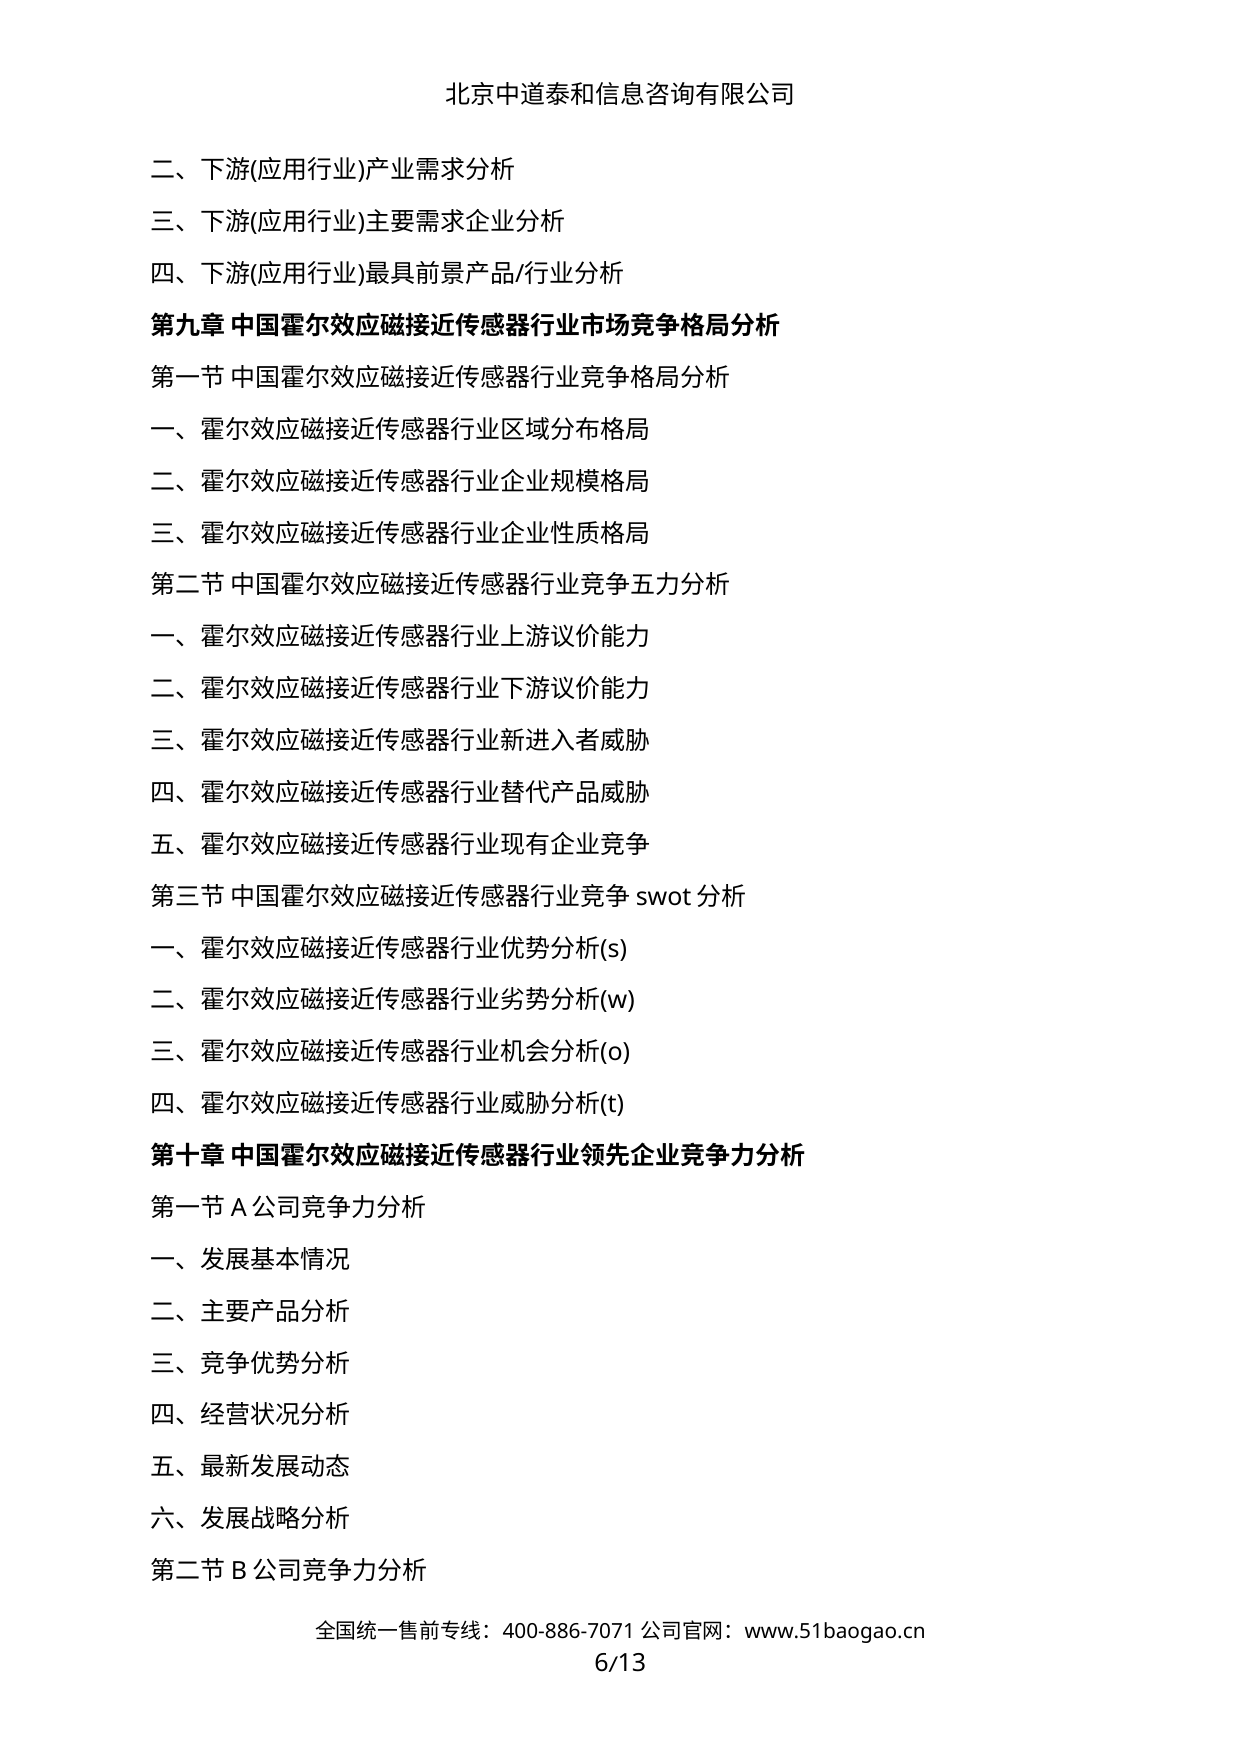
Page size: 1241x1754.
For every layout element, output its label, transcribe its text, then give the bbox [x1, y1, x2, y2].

text 第一节 中国霍尔效应磁接近传感器行业竞争格局分析 [150, 357, 1090, 394]
text 二、霍尔效应磁接近传感器行业下游议价能力 [150, 669, 1090, 705]
text 第九章 中国霍尔效应磁接近传感器行业市场竞争格局分析 [150, 306, 1090, 342]
text 五、最新发展动态 [150, 1447, 1090, 1483]
text 第二节 中国霍尔效应磁接近传感器行业竞争五力分析 [150, 565, 1090, 601]
text 二、霍尔效应磁接近传感器行业企业规模格局 [150, 461, 1090, 497]
text 五、霍尔效应磁接近传感器行业现有企业竞争 [150, 824, 1090, 861]
text 三、下游(应用行业)主要需求企业分析 [150, 202, 1090, 238]
text 第三节 中国霍尔效应磁接近传感器行业竞争swot分析 [150, 876, 1090, 912]
text 四、霍尔效应磁接近传感器行业替代产品威胁 [150, 772, 1090, 809]
text 六、发展战略分析 [150, 1499, 1090, 1535]
text 二、下游(应用行业)产业需求分析 [150, 150, 1090, 186]
text 二、霍尔效应磁接近传感器行业劣势分析(w) [150, 980, 1090, 1016]
text 第一节 A公司竞争力分析 [150, 1187, 1090, 1224]
text 三、竞争优势分析 [150, 1343, 1090, 1379]
text 一、霍尔效应磁接近传感器行业上游议价能力 [150, 617, 1090, 653]
text 第十章 中国霍尔效应磁接近传感器行业领先企业竞争力分析 [150, 1136, 1090, 1172]
text 四、下游(应用行业)最具前景产品/行业分析 [150, 254, 1090, 290]
text 一、霍尔效应磁接近传感器行业优势分析(s) [150, 928, 1090, 964]
text 三、霍尔效应磁接近传感器行业企业性质格局 [150, 513, 1090, 549]
text 四、经营状况分析 [150, 1395, 1090, 1431]
text 第二节 B公司竞争力分析 [150, 1551, 1090, 1587]
text 二、主要产品分析 [150, 1291, 1090, 1327]
text 一、发展基本情况 [150, 1239, 1090, 1276]
text 四、霍尔效应磁接近传感器行业威胁分析(t) [150, 1084, 1090, 1120]
text 一、霍尔效应磁接近传感器行业区域分布格局 [150, 409, 1090, 446]
text 三、霍尔效应磁接近传感器行业新进入者威胁 [150, 721, 1090, 757]
text 三、霍尔效应磁接近传感器行业机会分析(o) [150, 1032, 1090, 1068]
